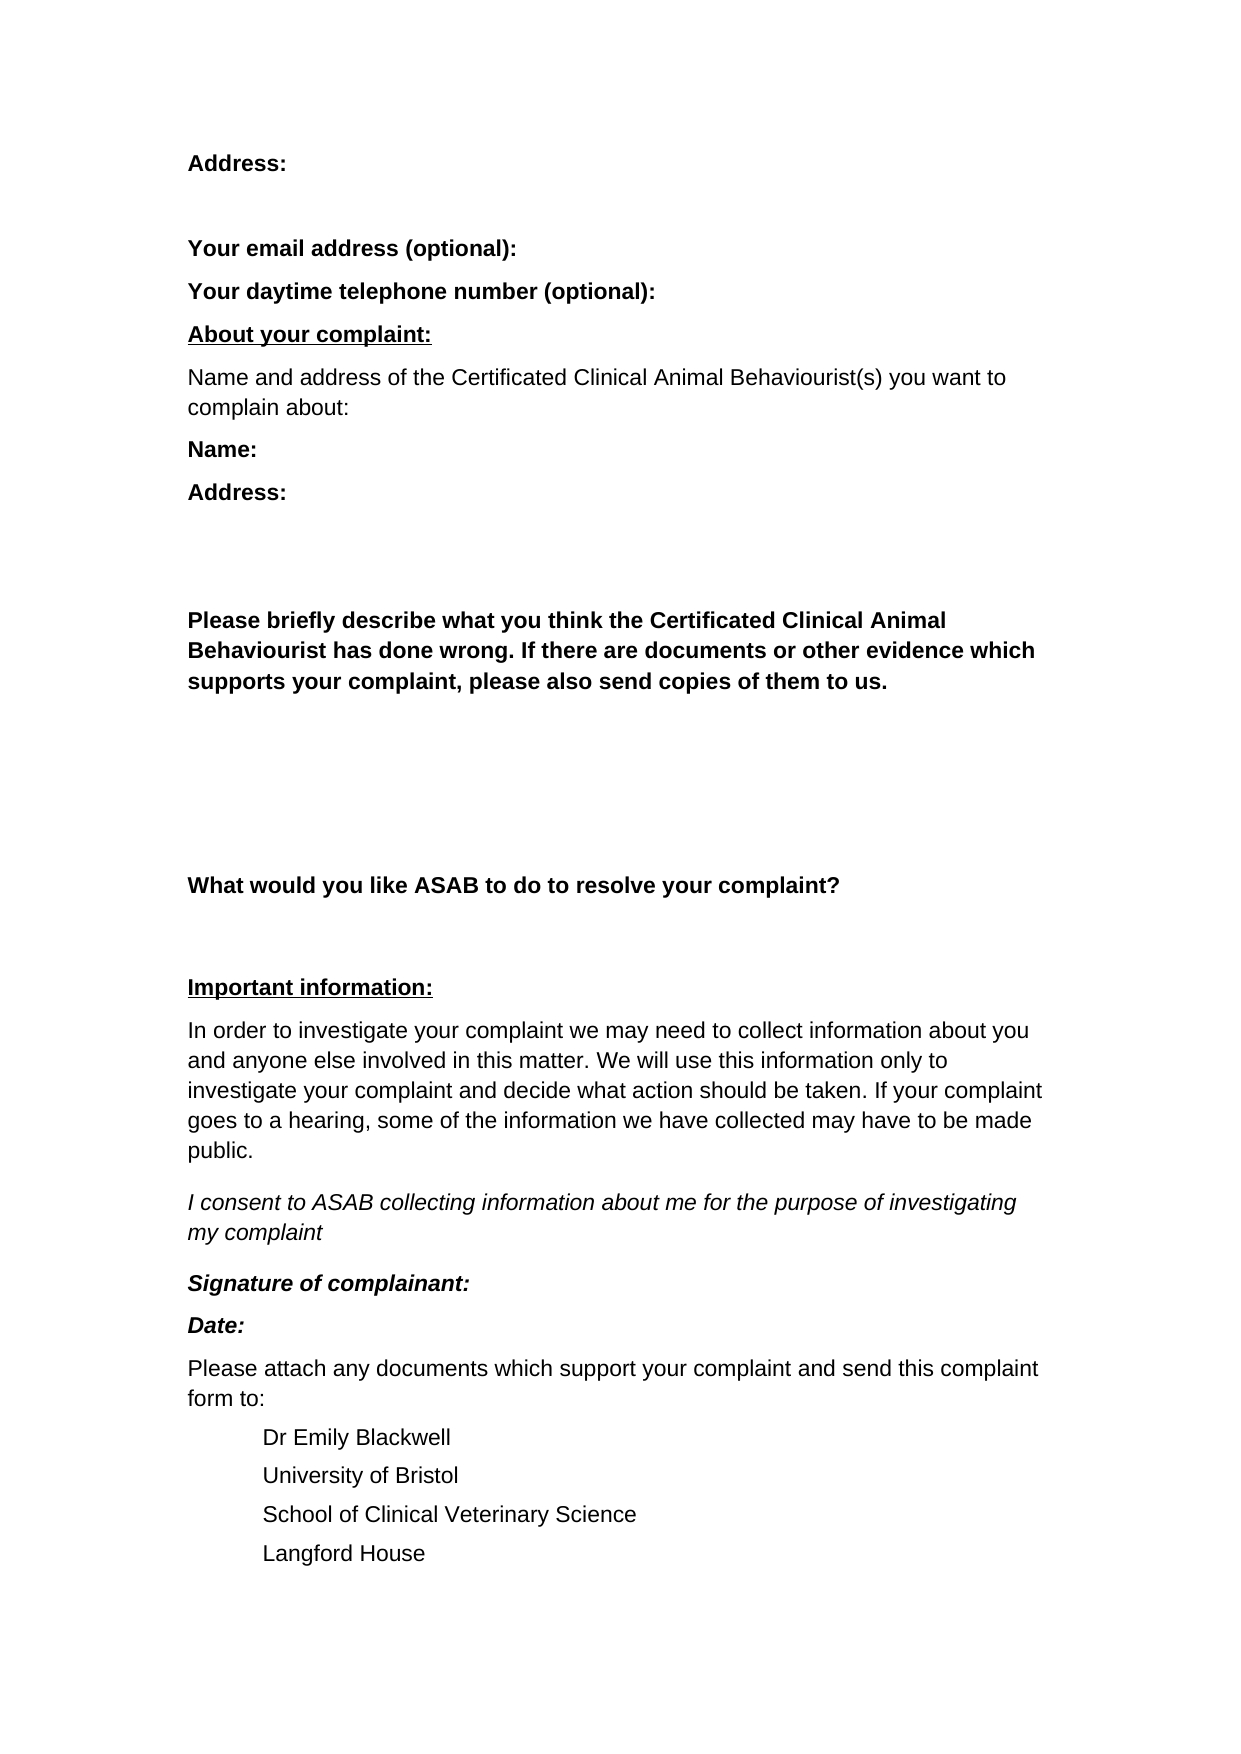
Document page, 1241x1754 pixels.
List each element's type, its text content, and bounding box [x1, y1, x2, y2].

text I consent to ASAB collecting information about me for the purpose of investigating my complaint [187, 1188, 1053, 1245]
text Your email address (optional): [187, 235, 1053, 262]
text Name: [187, 436, 1053, 463]
text About your complaint: [187, 321, 1053, 347]
text Date: [187, 1312, 1053, 1339]
text Please attach any documents which support your complaint and send this complaint form to: [187, 1355, 1053, 1412]
text Name and address of the Certificated Clinical Animal Behaviourist(s) you want to complain about: [187, 363, 1053, 420]
text Address: [187, 479, 1053, 506]
text Langford House [262, 1539, 1053, 1566]
text Signature of complainant: [187, 1270, 1053, 1296]
text University of Bristol [262, 1462, 1053, 1489]
text School of Clinical Veterinary Science [262, 1501, 1053, 1527]
text What would you like ASAB to do to resolve your complaint? [187, 872, 1053, 898]
text In order to investigate your complaint we may need to collect information about you and anyone else involved in this matter. We will use this information only to investigate your complaint and decide what action should be taken. If your complaint goes to a hearing, some of the information we have collected may have to be made public. [187, 1017, 1053, 1164]
text Please briefly describe what you think the Certificated Clinical Animal Behaviourist has done wrong. If there are documents or other evidence which supports your complaint, please also send copies of them to us. [187, 607, 1053, 694]
text Dr Emily Blackwell [262, 1424, 1053, 1450]
text Address: [187, 150, 1053, 176]
text Important information: [187, 974, 1053, 1000]
text Your daytime telephone number (optional): [187, 278, 1053, 304]
